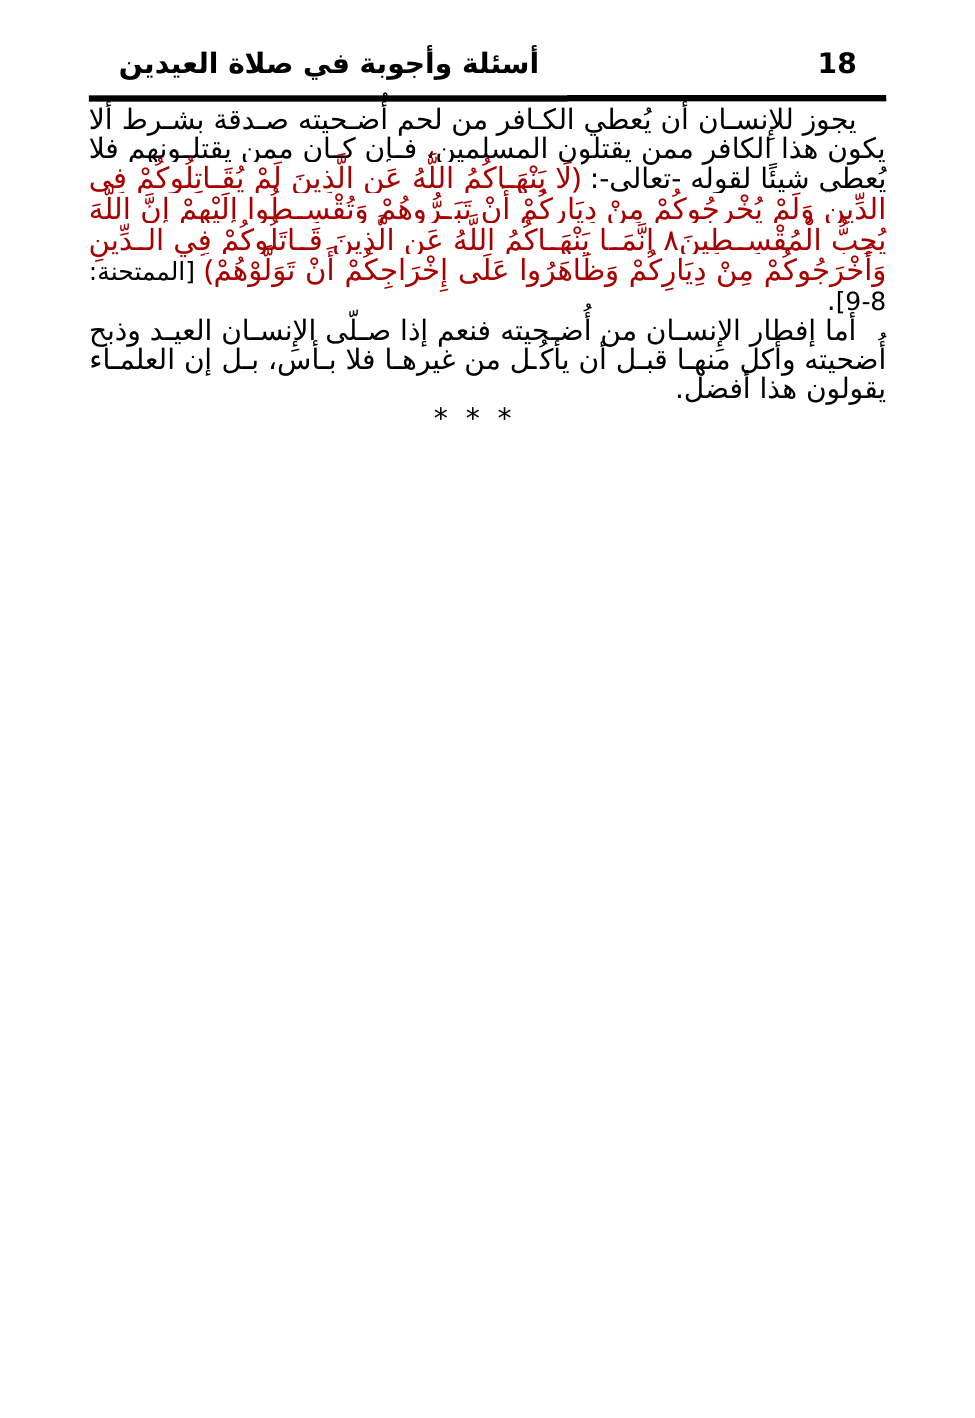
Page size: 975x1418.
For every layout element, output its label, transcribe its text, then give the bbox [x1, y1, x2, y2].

text * * * [89, 406, 886, 435]
text أما إفطار الإِنسان من أُضحيته فنعم إذا صلّى الإِنسان العيد وذبح أُضحيته وأكل منها قبل أن يأكُل من غيرها فلا بأس، بل إن العلماء يقولون هذا أفضل. [89, 317, 886, 406]
text يجوز للإِنسان أن يُعطي الكافر من لحم أُضحيته صدقة بشرط ألا يكون هذا الكافر ممن يقتلون المسلمين، فإن كان ممن يقتلونهم فلا يُعطي شيئًا لقوله -تعالى-: ﴿لَا يَنْهَاكُمُ اللَّهُ عَنِ الَّذِينَ لَمْ يُقَاتِلُوكُمْ فِي الدِّينِ وَلَمْ يُخْرِجُوكُمْ مِنْ دِيَارِكُمْ أَنْ تَبَرُّوهُمْ وَتُقْسِطُوا إِلَيْهِمْ إِنَّ اللَّهَ يُحِبُّ الْمُقْسِطِينَ٨ إِنَّمَا يَنْهَاكُمُ اللَّهُ عَنِ الَّذِينَ قَاتَلُوكُمْ فِي الدِّينِ وَأَخْرَجُوكُمْ مِنْ دِيَارِكُمْ وَظَاهَرُوا عَلَى إِخْرَاجِكُمْ أَنْ تَوَلَّوْهُمْ﴾ [الممتحنة: 8-9]. [89, 257, 886, 317]
text يجوز للإِنسان أن يُعطي الكافر من لحم أُضحيته صدقة بشرط ألا يكون هذا الكافر ممن يقتلون المسلمين، فإن كان ممن يقتلونهم فلا يُعطي شيئًا لقوله -تعالى-: ﴿لَا يَنْهَاكُمُ اللَّهُ عَنِ الَّذِينَ لَمْ يُقَاتِلُوكُمْ فِي الدِّينِ وَلَمْ يُخْرِجُوكُمْ مِنْ دِيَارِكُمْ أَنْ تَبَرُّوهُمْ وَتُقْسِطُوا إِلَيْهِمْ إِنَّ اللَّهَ يُحِبُّ الْمُقْسِطِينَ٨ إِنَّمَا يَنْهَاكُمُ اللَّهُ عَنِ الَّذِينَ قَاتَلُوكُمْ فِي الدِّينِ وَأَخْرَجُوكُمْ مِنْ دِيَارِكُمْ وَظَاهَرُوا عَلَى إِخْرَاجِكُمْ أَنْ تَوَلَّوْهُمْ﴾ [الممتحنة: 8-9]. [89, 106, 886, 193]
